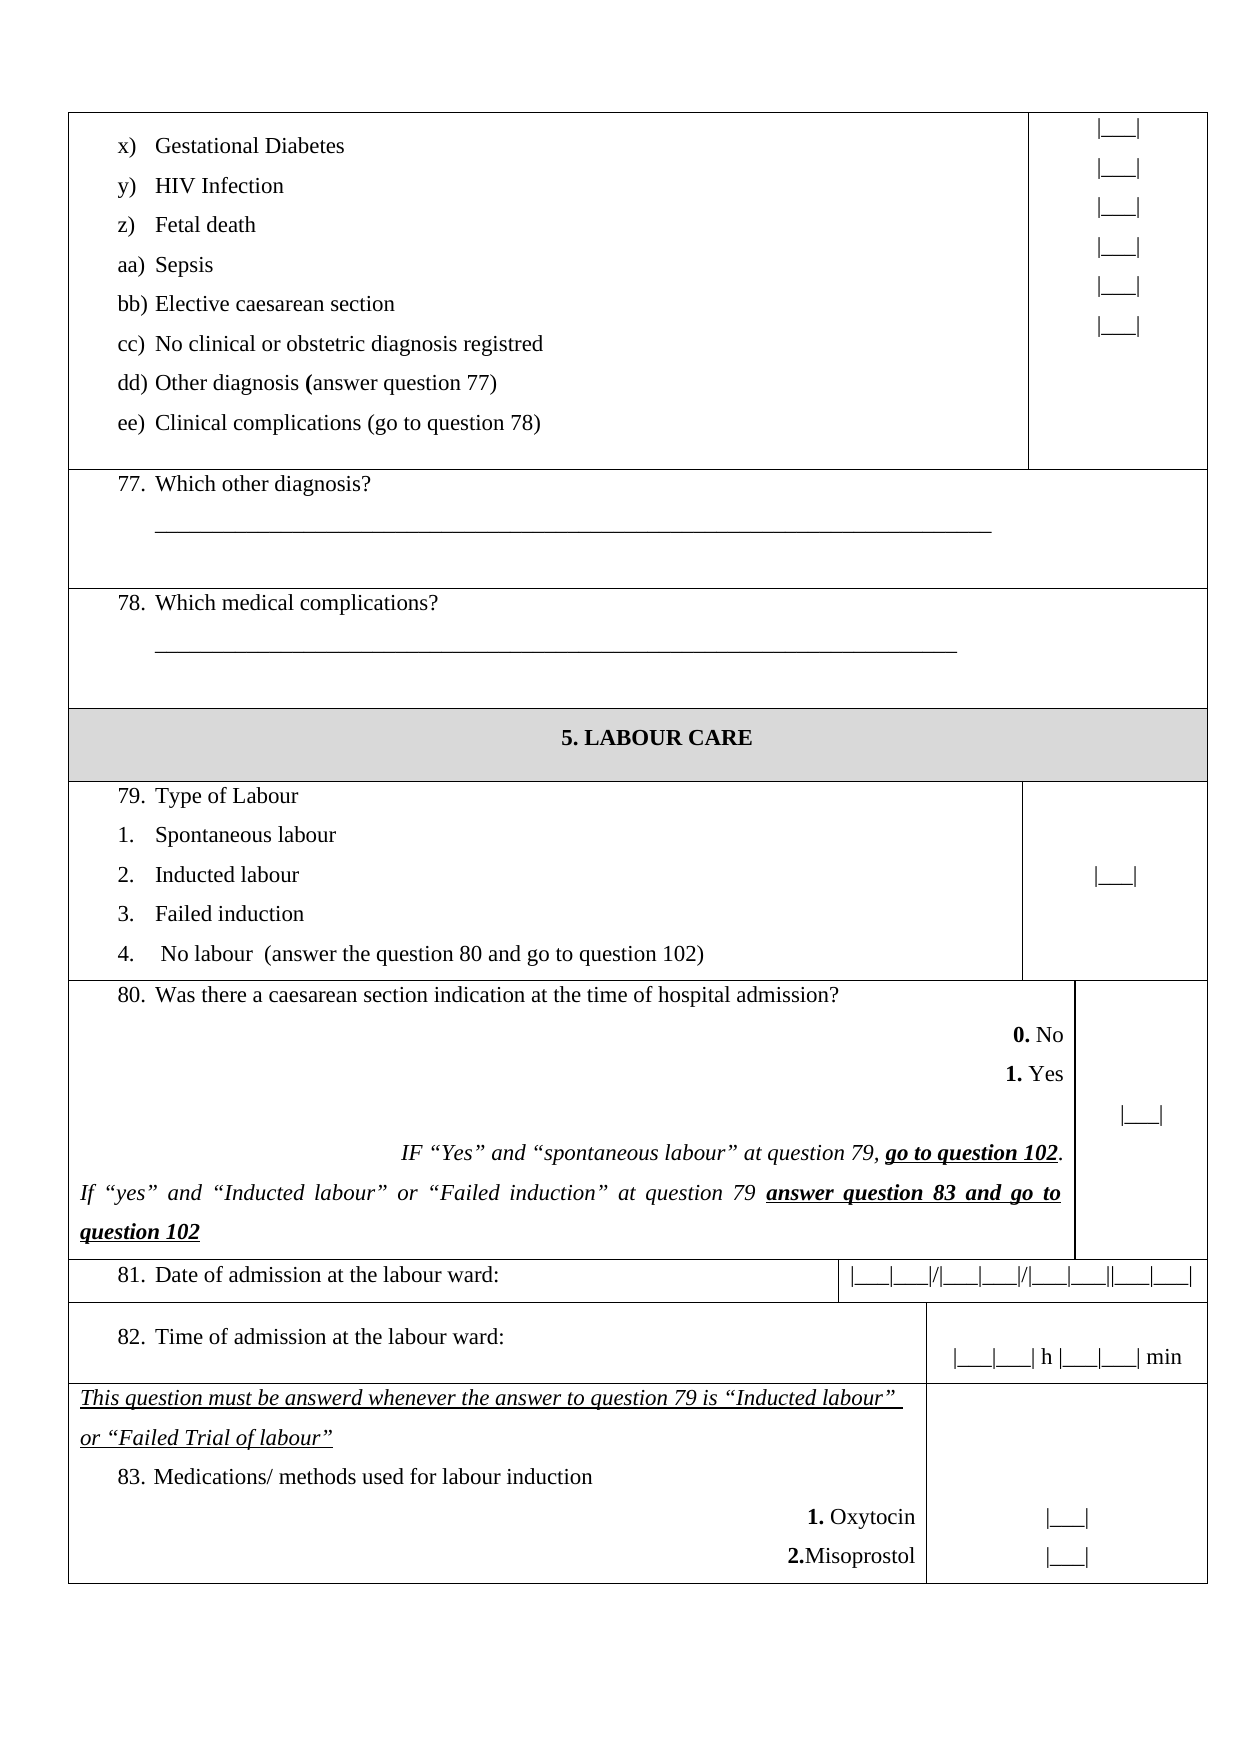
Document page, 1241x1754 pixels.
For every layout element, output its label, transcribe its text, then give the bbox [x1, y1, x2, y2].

table_cell Which medical complications? ______________________________________________________________________ [69, 589, 1207, 707]
table_cell |___| |___| [927, 1384, 1207, 1583]
table_cell 5. LABOUR CARE [69, 709, 1207, 781]
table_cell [69, 113, 1028, 468]
table_cell Date of admission at the labour ward: [69, 1260, 838, 1302]
table_cell Type of Labour Spontaneous labour Inducted labour Failed induction No labour (answer the question 80 and go to question 102) [69, 782, 1022, 980]
table_cell |___|___| h |___|___| min [927, 1303, 1207, 1383]
table_cell Which other diagnosis? _________________________________________________________________________ [69, 470, 1207, 588]
table_cell Time of admission at the labour ward: [69, 1303, 926, 1383]
table_cell |___| [1023, 782, 1207, 980]
table_cell |___| [1076, 981, 1207, 1259]
table_cell Was there a caesarean section indication at the time of hospital admission? 0. No 1. Yes IF “Yes” and “spontaneous labour” at question 79, go to question 102. If “yes” and “Inducted labour” or “Failed induction” at question 79 answer question 83 and go to question 102 [69, 981, 1074, 1259]
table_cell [1029, 113, 1207, 468]
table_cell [69, 1384, 926, 1583]
table_cell |___|___|/|___|___|/|___|___||___|___| [839, 1260, 1207, 1302]
